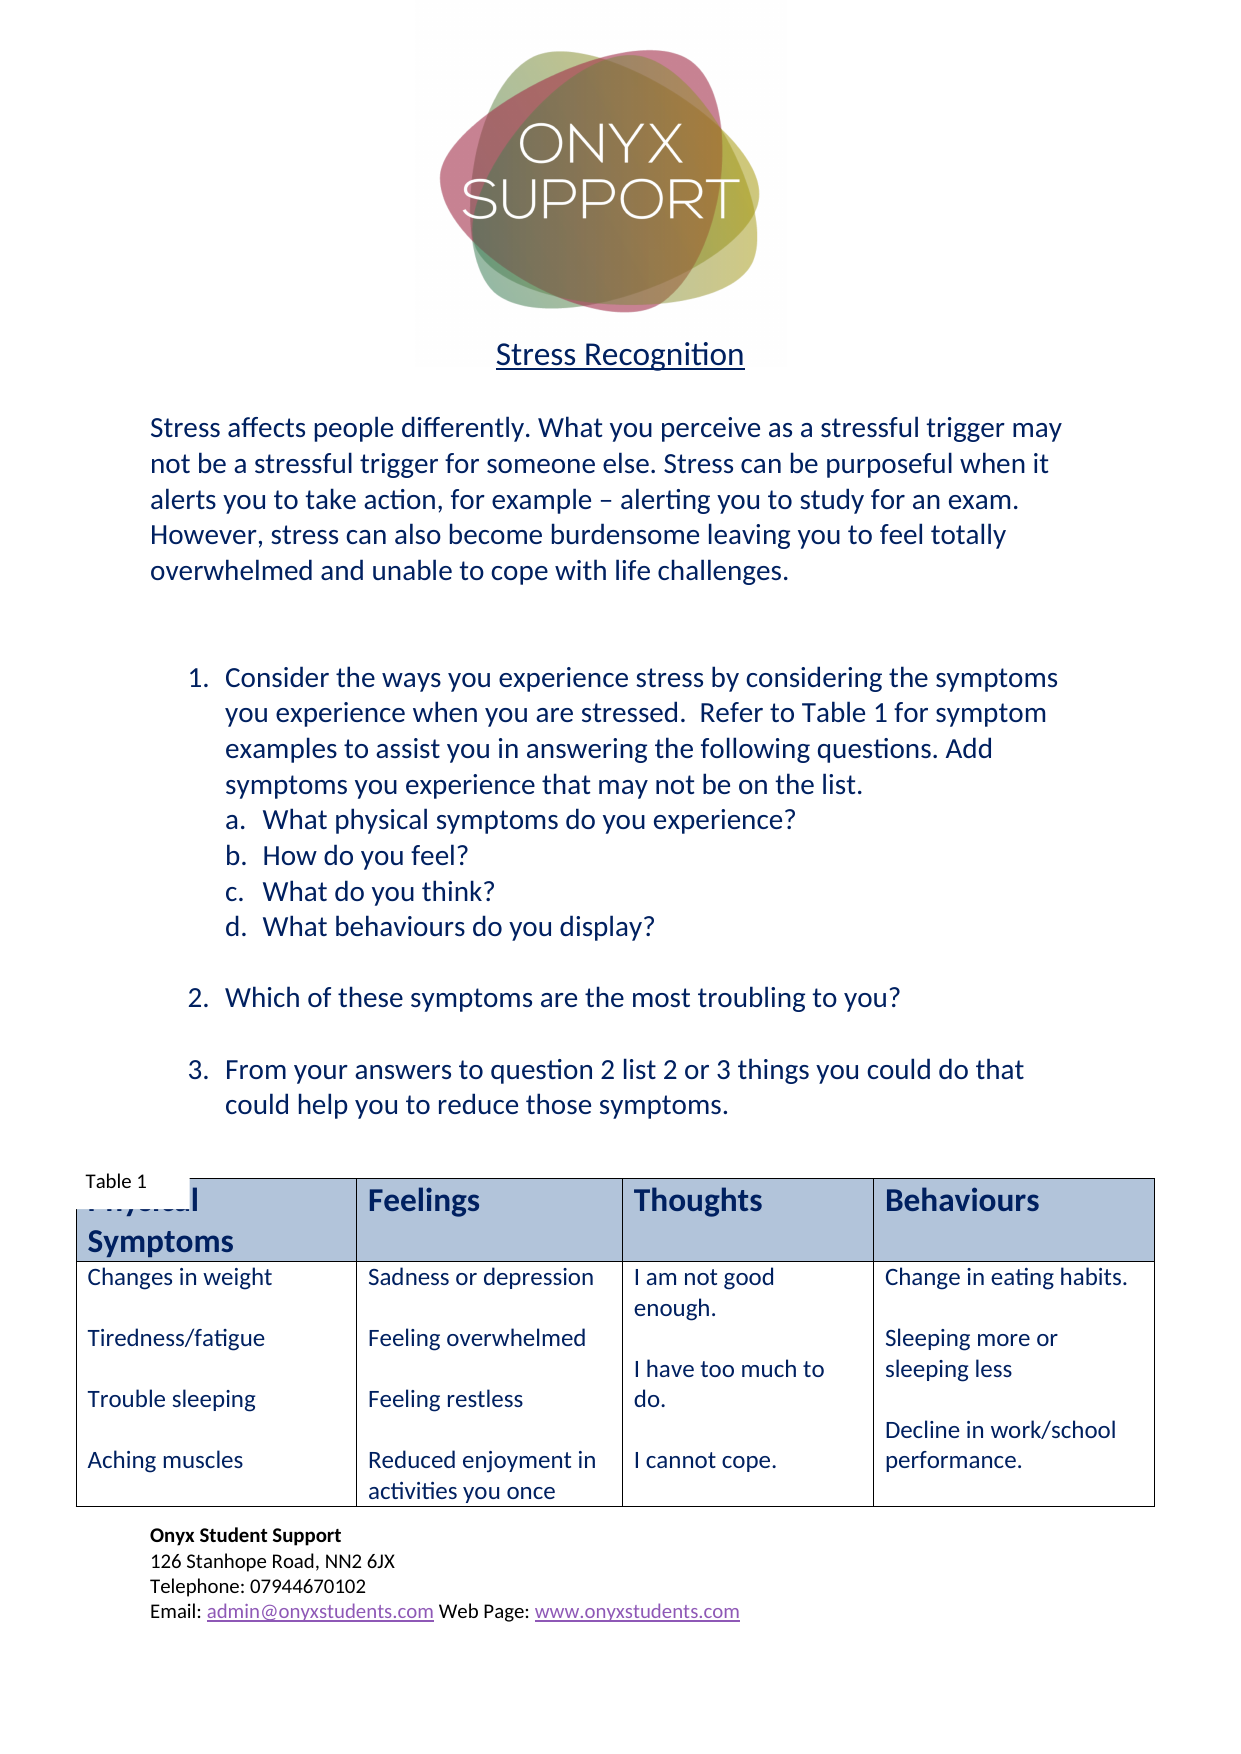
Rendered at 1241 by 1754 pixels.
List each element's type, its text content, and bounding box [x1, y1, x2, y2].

text Stress Recognition [150, 333, 1090, 374]
list What physical symptoms do you experience? [225, 801, 1090, 837]
table_header Physical Symptoms [77, 1179, 356, 1261]
list Consider the ways you experience stress by considering the symptoms you experience when you are stressed. Refer to Table 1 for symptom examples to assist you in answering the following questions. Add symptoms you experience that may not be on the list. [187, 659, 1090, 801]
text Stress affects people differently. What you perceive as a stressful trigger may not be a stressful trigger for someone else. Stress can be purposeful when it alerts you to take action, for example – alerting you to study for an exam. However, stress can also become burdensome leaving you to feel totally overwhelmed and unable to cope with life challenges. [150, 409, 1090, 588]
table_cell Sadness or depression Feeling overwhelmed Feeling restless Reduced enjoyment in activities you once enjoyed Feeling irritable Feeling negative [357, 1262, 622, 1506]
list From your answers to question 2 list 2 or 3 things you could do that could help you to reduce those symptoms. [187, 1051, 1090, 1122]
picture [415, 0, 787, 333]
list What behaviours do you display? [225, 908, 1090, 944]
list What do you think? [225, 873, 1090, 908]
table_header Thoughts [623, 1179, 873, 1261]
list How do you feel? [225, 837, 1090, 873]
table_header Feelings [357, 1179, 622, 1261]
list Which of these symptoms are the most troubling to you? [187, 979, 1090, 1015]
table_header Behaviours [874, 1179, 1154, 1261]
